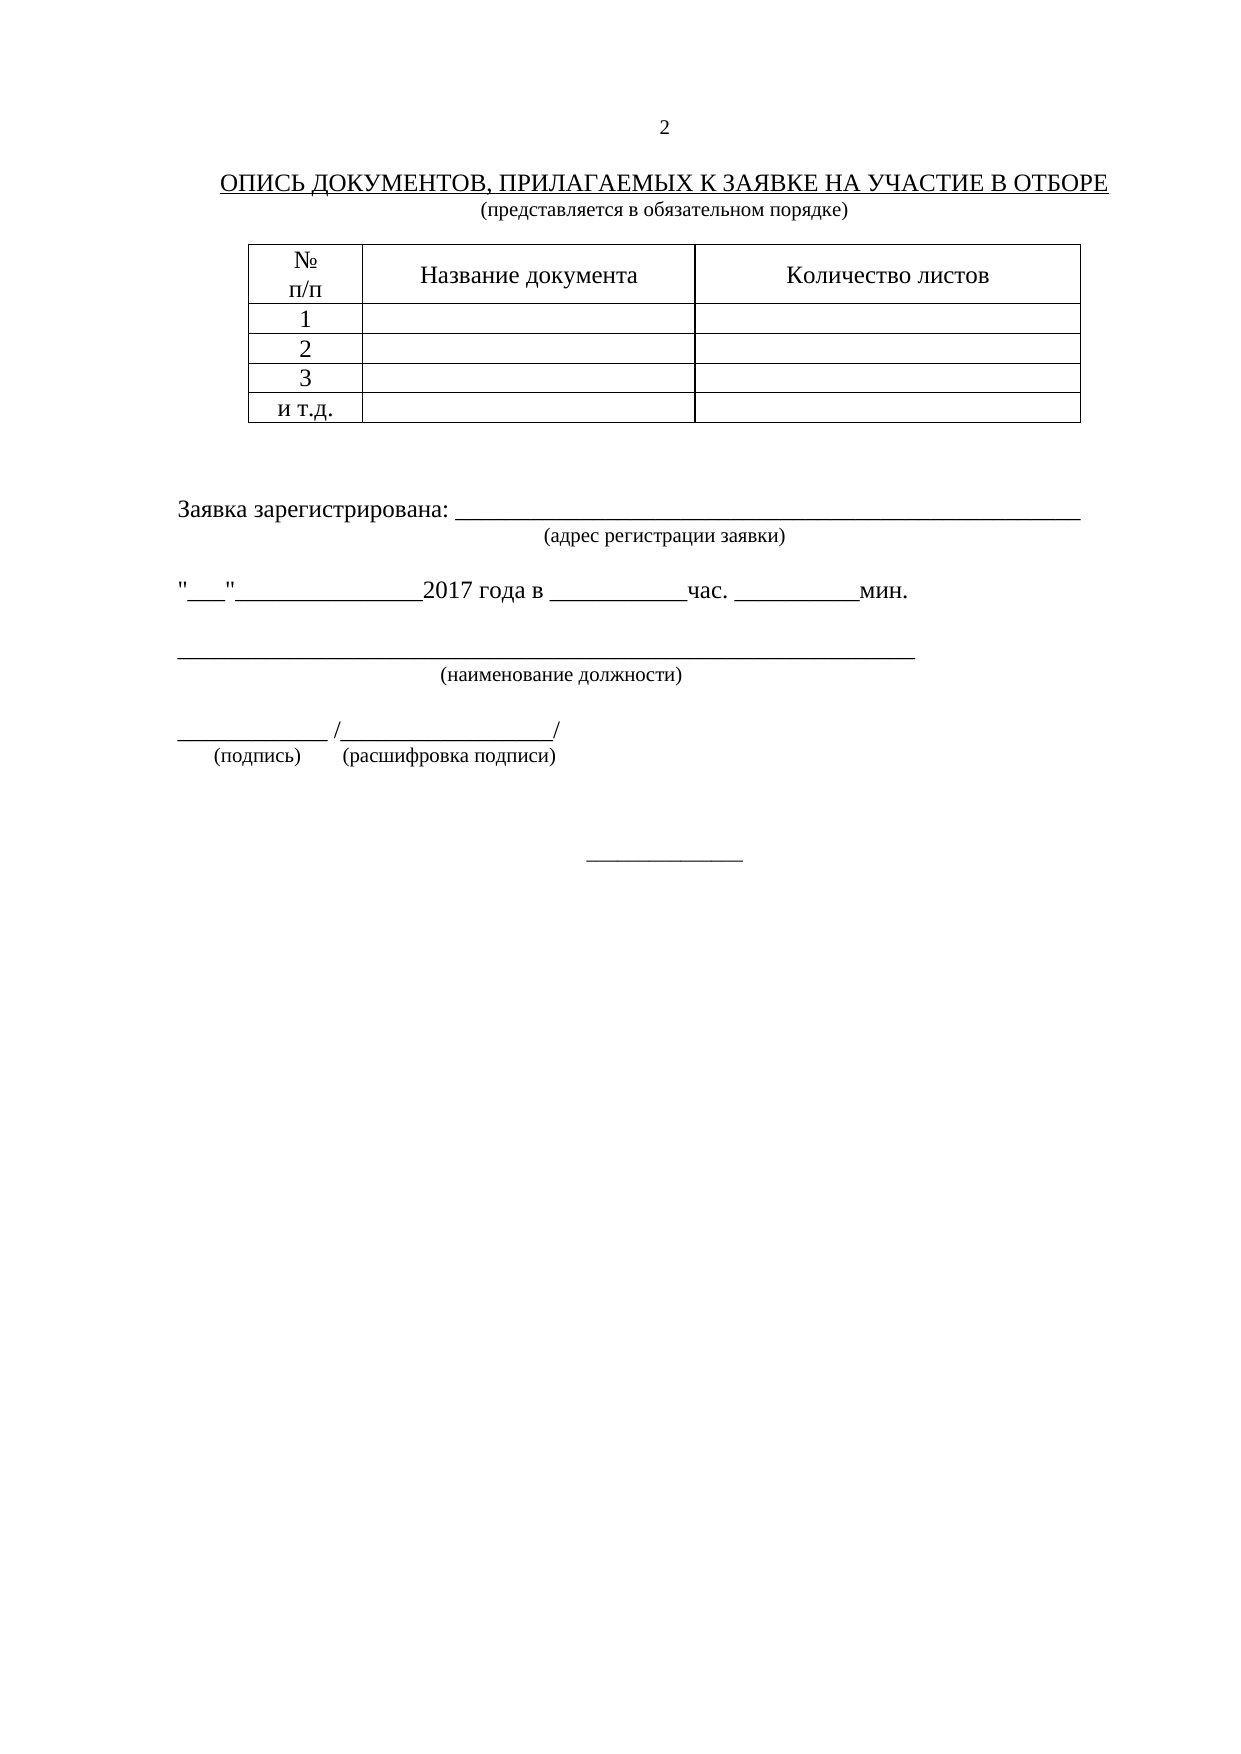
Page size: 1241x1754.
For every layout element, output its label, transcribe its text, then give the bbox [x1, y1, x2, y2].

table_cell 3 [249, 364, 362, 392]
table_cell и т.д. [249, 393, 362, 422]
table_cell 2 [249, 334, 362, 362]
table_cell [696, 393, 1080, 422]
table_header Название документа [363, 245, 694, 303]
table_cell 1 [249, 304, 362, 333]
table_cell [696, 304, 1080, 333]
table_cell [363, 334, 694, 362]
text (адрес регистрации заявки) [177, 523, 1152, 547]
text ОПИСЬ ДОКУМЕНТОВ, ПРИЛАГАЕМЫХ К ЗАЯВКЕ НА УЧАСТИЕ В ОТБОРЕ (представляется в обязательном порядке) [177, 168, 1152, 221]
text Заявка зарегистрирована: __________________________________________________ [177, 494, 1152, 523]
table_cell [363, 364, 694, 392]
text ___________________________________________________________ [177, 633, 1152, 662]
text 2 [177, 115, 1152, 139]
table_header № п/п [249, 245, 362, 303]
table_cell [696, 334, 1080, 362]
table_cell [696, 364, 1080, 392]
text "___"_______________2017 года в ___________час. __________мин. [177, 576, 1152, 604]
text (наименование должности) [325, 662, 1152, 686]
table_header Количество листов [696, 245, 1080, 303]
text ____________ /_________________/ [177, 715, 1152, 743]
table_cell [363, 304, 694, 333]
text (подпись) (расшифровка подписи) [177, 743, 1152, 767]
text _______________ [177, 840, 1152, 864]
table_cell [363, 393, 694, 422]
